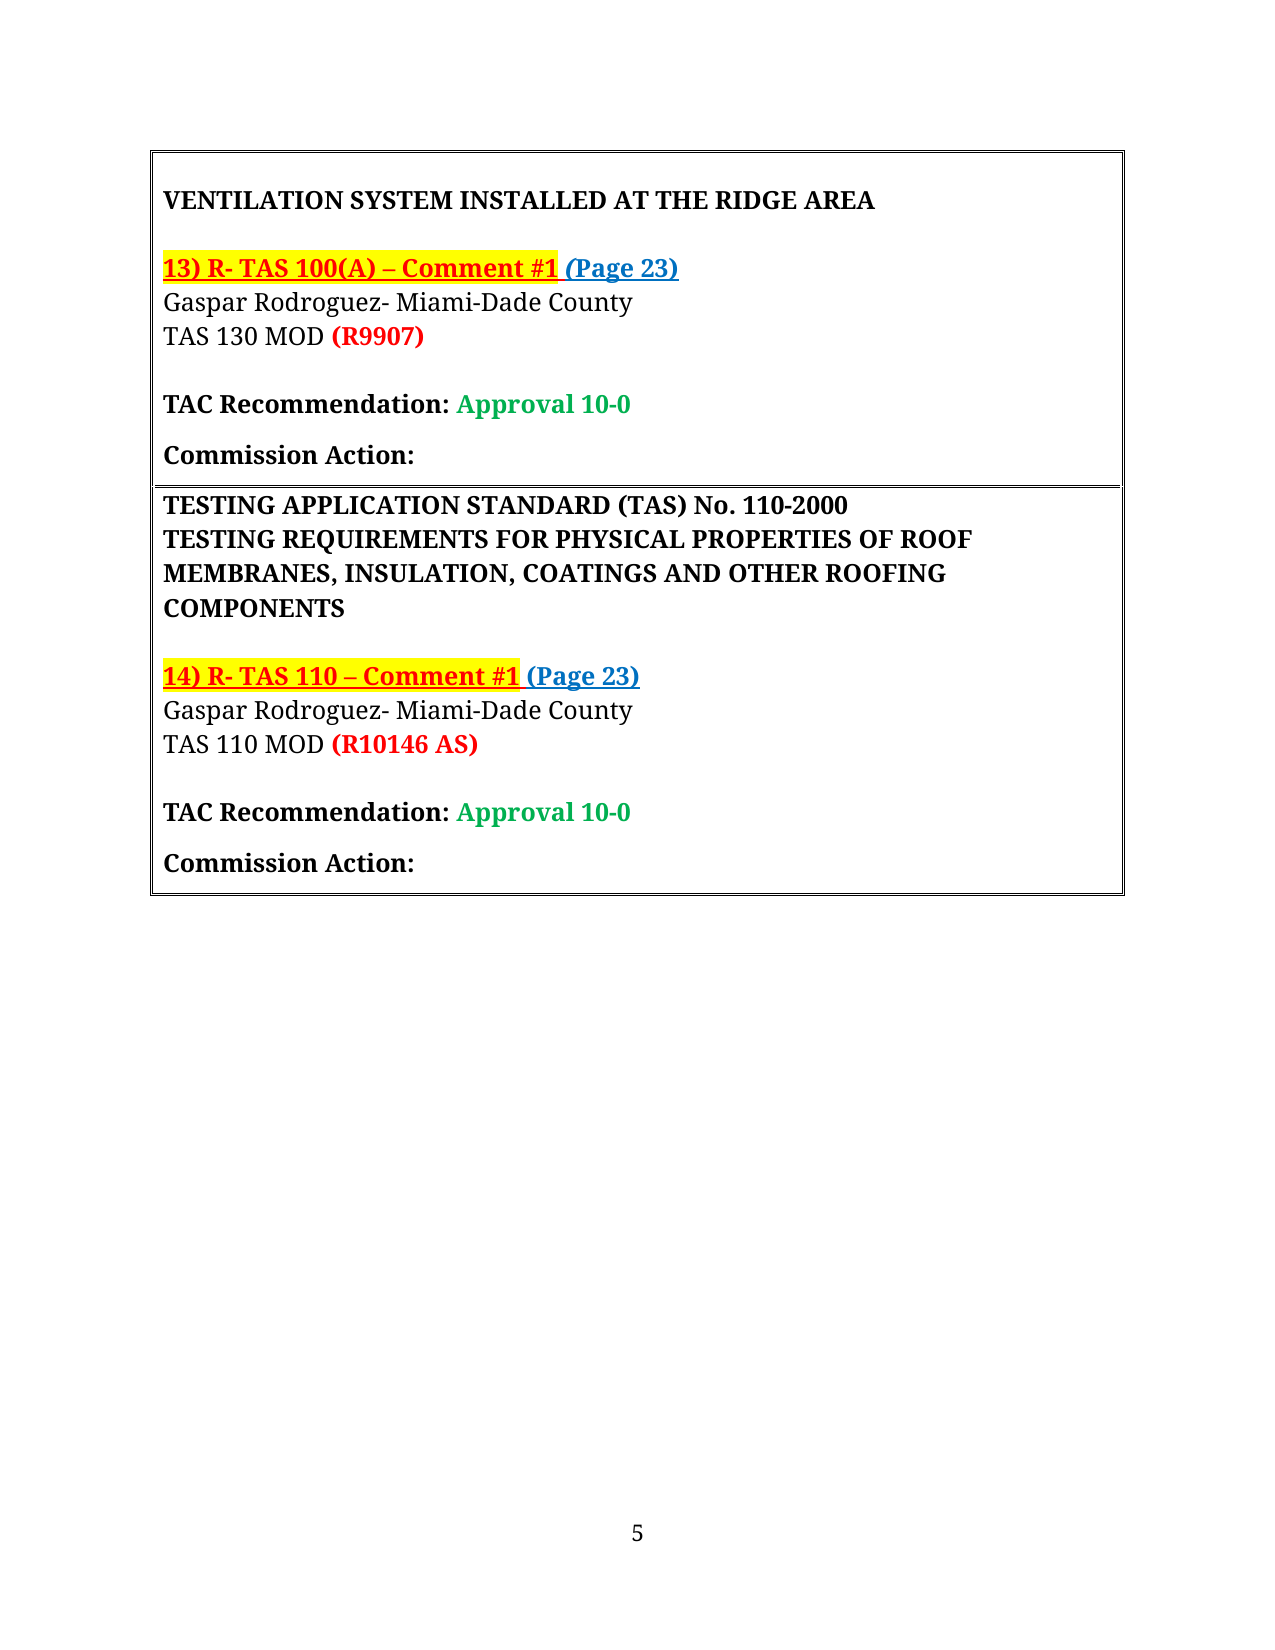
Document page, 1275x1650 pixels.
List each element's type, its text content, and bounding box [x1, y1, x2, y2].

table_cell TESTING APPLICATION STANDARD (TAS) No. 110-2000 TESTING REQUIREMENTS FOR PHYSICAL PROPERTIES OF ROOF MEMBRANES, INSULATION, COATINGS AND OTHER ROOFING COMPONENTS 14) R- TAS 110 – Comment #1 (Page 23) Gaspar Rodroguez- Miami-Dade County TAS 110 MOD (R10146 AS) TAC Recommendation: Approval 10-0 Commission Action: [152, 485, 1123, 893]
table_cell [153, 153, 1122, 485]
